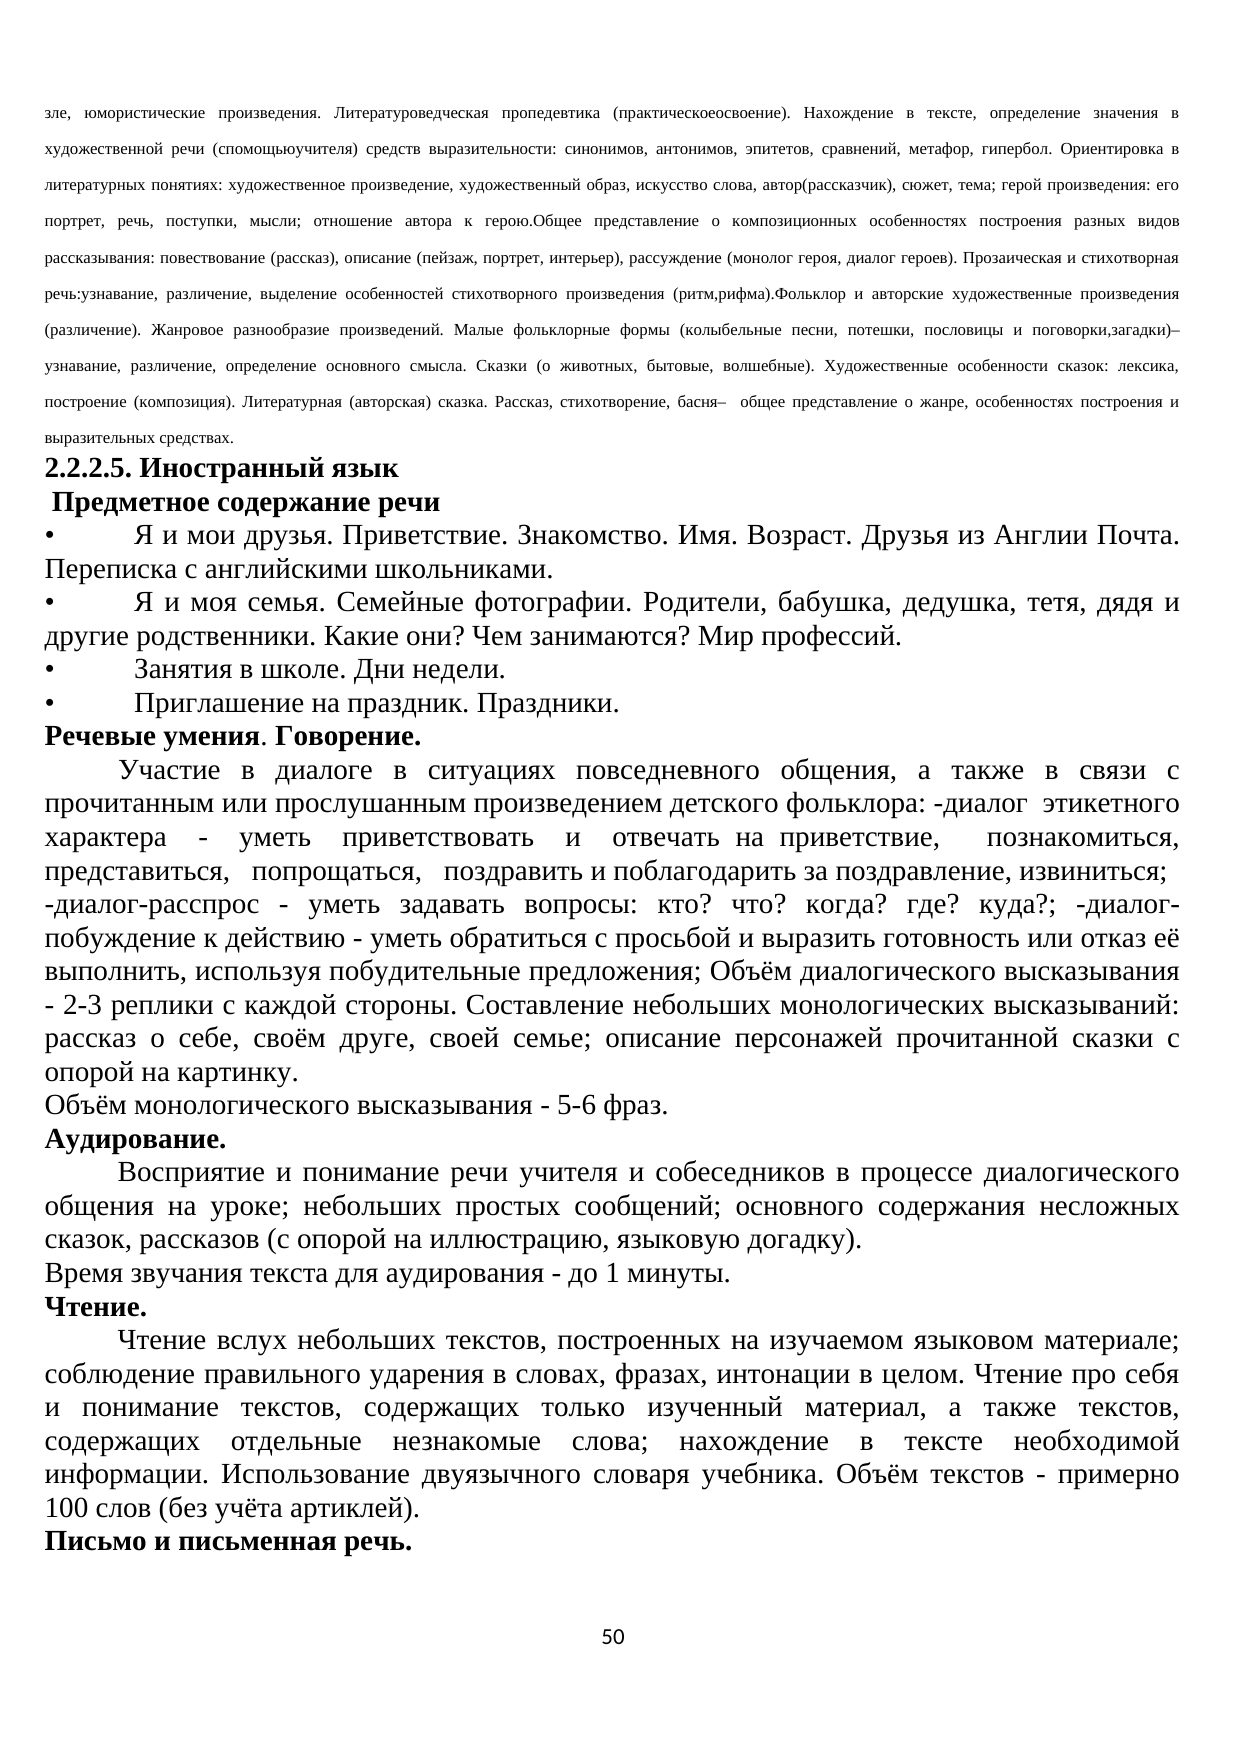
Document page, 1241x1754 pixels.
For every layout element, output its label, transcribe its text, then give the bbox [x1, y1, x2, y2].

text Письмо и письменная речь. [44, 1523, 1181, 1557]
list Я и мои друзья. Приветствие. Знакомство. Имя. Возраст. Друзья из Англии Почта. Переписка с английскими школьниками. [44, 517, 1181, 584]
text Чтение. [44, 1289, 1181, 1322]
text Участие в диалоге в ситуациях повседневного общения, а также в связи с прочитанным или прослушанным произведением детского фольклора: -диалог этикетного характера - уметь приветствовать и отвечать на приветствие, познакомиться, представиться, попрощаться, поздравить и поблагодарить за поздравление, извиниться; [44, 752, 1181, 886]
text Восприятие и понимание речи учителя и собеседников в процессе диалогического общения на уроке; небольших простых сообщений; основного содержания несложных сказок, рассказов (с опорой на иллюстрацию, языковую догадку). [44, 1154, 1181, 1255]
text 2.2.2.5. Иностранный язык [44, 450, 1181, 484]
text Объём монологического высказывания - 5-6 фраз. [44, 1087, 1181, 1121]
text -диалог-расспрос - уметь задавать вопросы: кто? что? когда? где? куда?; -диалог-побуждение к действию - уметь обратиться с просьбой и выразить готовность или отказ её выполнить, используя побудительные предложения; Объём диалогического высказывания - 2-3 реплики с каждой стороны. Составление небольших монологических высказываний: рассказ о себе, своём друге, своей семье; описание персонажей прочитанной сказки с опорой на картинку. [44, 886, 1181, 1087]
text Аудирование. [44, 1121, 1181, 1154]
list Занятия в школе. Дни недели. [44, 651, 1181, 685]
list Я и моя семья. Семейные фотографии. Родители, бабушка, дедушка, тетя, дядя и другие родственники. Какие они? Чем занимаются? Мир профессий. [44, 584, 1181, 651]
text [44, 89, 1181, 447]
text Предметное содержание речи [44, 484, 1181, 517]
text Время звучания текста для аудирования - до 1 минуты. [44, 1255, 1181, 1289]
list Приглашение на праздник. Праздники. [44, 685, 1181, 718]
text Речевые умения. Говорение. [44, 718, 1181, 752]
text Чтение вслух небольших текстов, построенных на изучаемом языковом материале; соблюдение правильного ударения в словах, фразах, интонации в целом. Чтение про себя и понимание текстов, содержащих только изученный материал, а также текстов, содержащих отдельные незнакомые слова; нахождение в тексте необходимой информации. Использование двуязычного словаря учебника. Объём текстов - примерно 100 слов (без учёта артиклей). [44, 1322, 1181, 1523]
